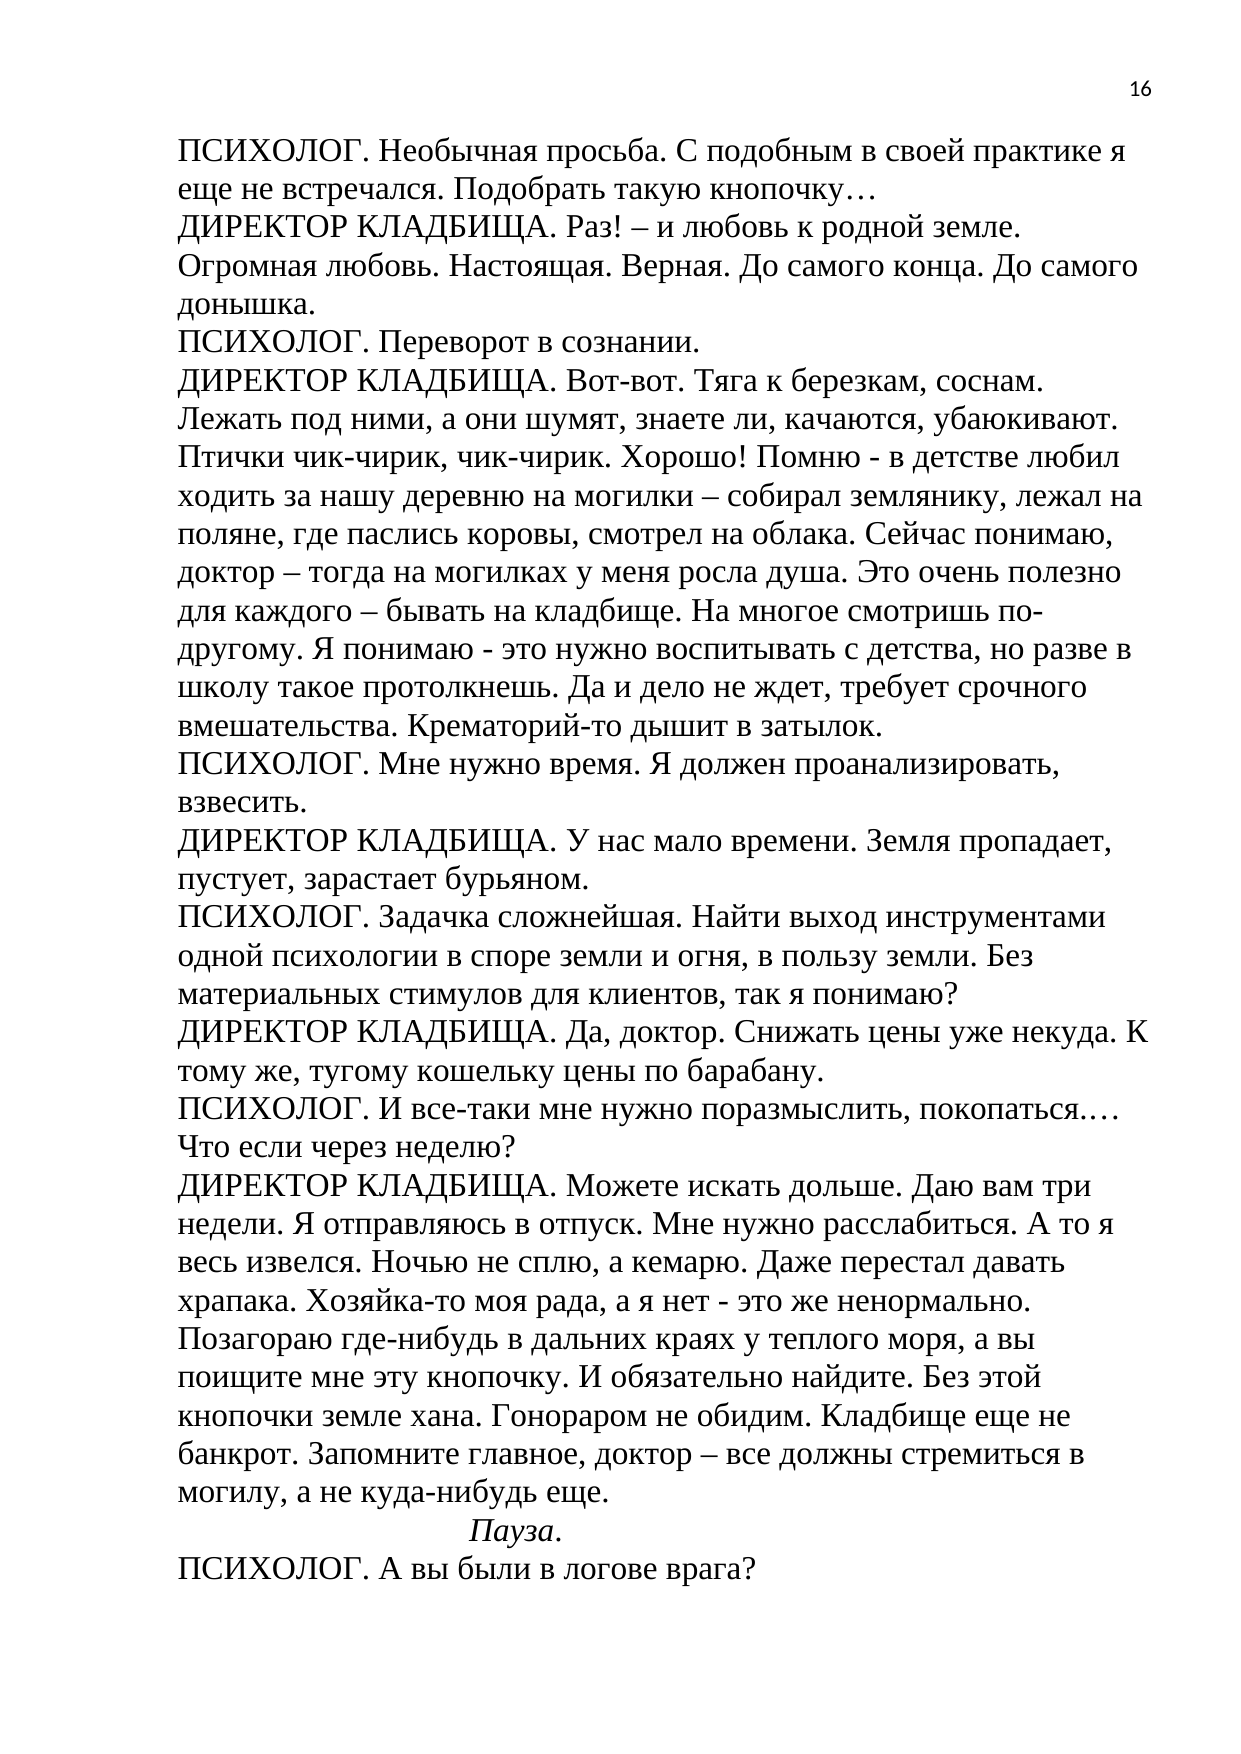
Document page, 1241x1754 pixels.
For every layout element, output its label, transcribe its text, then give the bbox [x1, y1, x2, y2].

text ПСИХОЛОГ. Переворот в сознании. [177, 321, 1152, 360]
text ДИРЕКТОР КЛАДБИЩА. Раз! – и любовь к родной земле. Огромная любовь. Настоящая. Верная. До самого конца. До самого донышка. [177, 206, 1152, 321]
text ДИРЕКТОР КЛАДБИЩА. Можете искать дольше. Даю вам три недели. Я отправляюсь в отпуск. Мне нужно расслабиться. А то я весь извелся. Ночью не сплю, а кемарю. Даже перестал давать храпака. Хозяйка-то моя рада, а я нет - это же ненормально. Позагораю где-нибудь в дальних краях у теплого моря, а вы поищите мне эту кнопочку. И обязательно найдите. Без этой кнопочки земле хана. Гонораром не обидим. Кладбище еще не банкрот. Запомните главное, доктор – все должны стремиться в могилу, а не куда-нибудь еще. [177, 1165, 1152, 1510]
text ПСИХОЛОГ. И все-таки мне нужно поразмыслить, покопаться.… Что если через неделю? [177, 1088, 1152, 1165]
text ПСИХОЛОГ. Необычная просьба. С подобным в своей практике я еще не встречался. Подобрать такую кнопочку… [177, 130, 1152, 206]
text ПСИХОЛОГ. Мне нужно время. Я должен проанализировать, взвесить. [177, 743, 1152, 820]
text ПСИХОЛОГ. Задачка сложнейшая. Найти выход инструментами одной психологии в споре земли и огня, в пользу земли. Без материальных стимулов для клиентов, так я понимаю? [177, 896, 1152, 1011]
text ДИРЕКТОР КЛАДБИЩА. Вот-вот. Тяга к березкам, соснам. Лежать под ними, а они шумят, знаете ли, качаются, убаюкивают. Птички чик-чирик, чик-чирик. Хорошо! Помню - в детстве любил ходить за нашу деревню на могилки – собирал землянику, лежал на поляне, где паслись коровы, смотрел на облака. Сейчас понимаю, доктор – тогда на могилках у меня росла душа. Это очень полезно для каждого – бывать на кладбище. На многое смотришь по-другому. Я понимаю - это нужно воспитывать с детства, но разве в школу такое протолкнешь. Да и дело не ждет, требует срочного вмешательства. Крематорий-то дышит в затылок. [177, 360, 1152, 743]
text ДИРЕКТОР КЛАДБИЩА. У нас мало времени. Земля пропадает, пустует, зарастает бурьяном. [177, 820, 1152, 896]
text ДИРЕКТОР КЛАДБИЩА. Да, доктор. Снижать цены уже некуда. К тому же, тугому кошельку цены по барабану. [177, 1011, 1152, 1088]
text ПСИХОЛОГ. А вы были в логове врага? [177, 1548, 1152, 1586]
text Пауза. [177, 1510, 1152, 1548]
